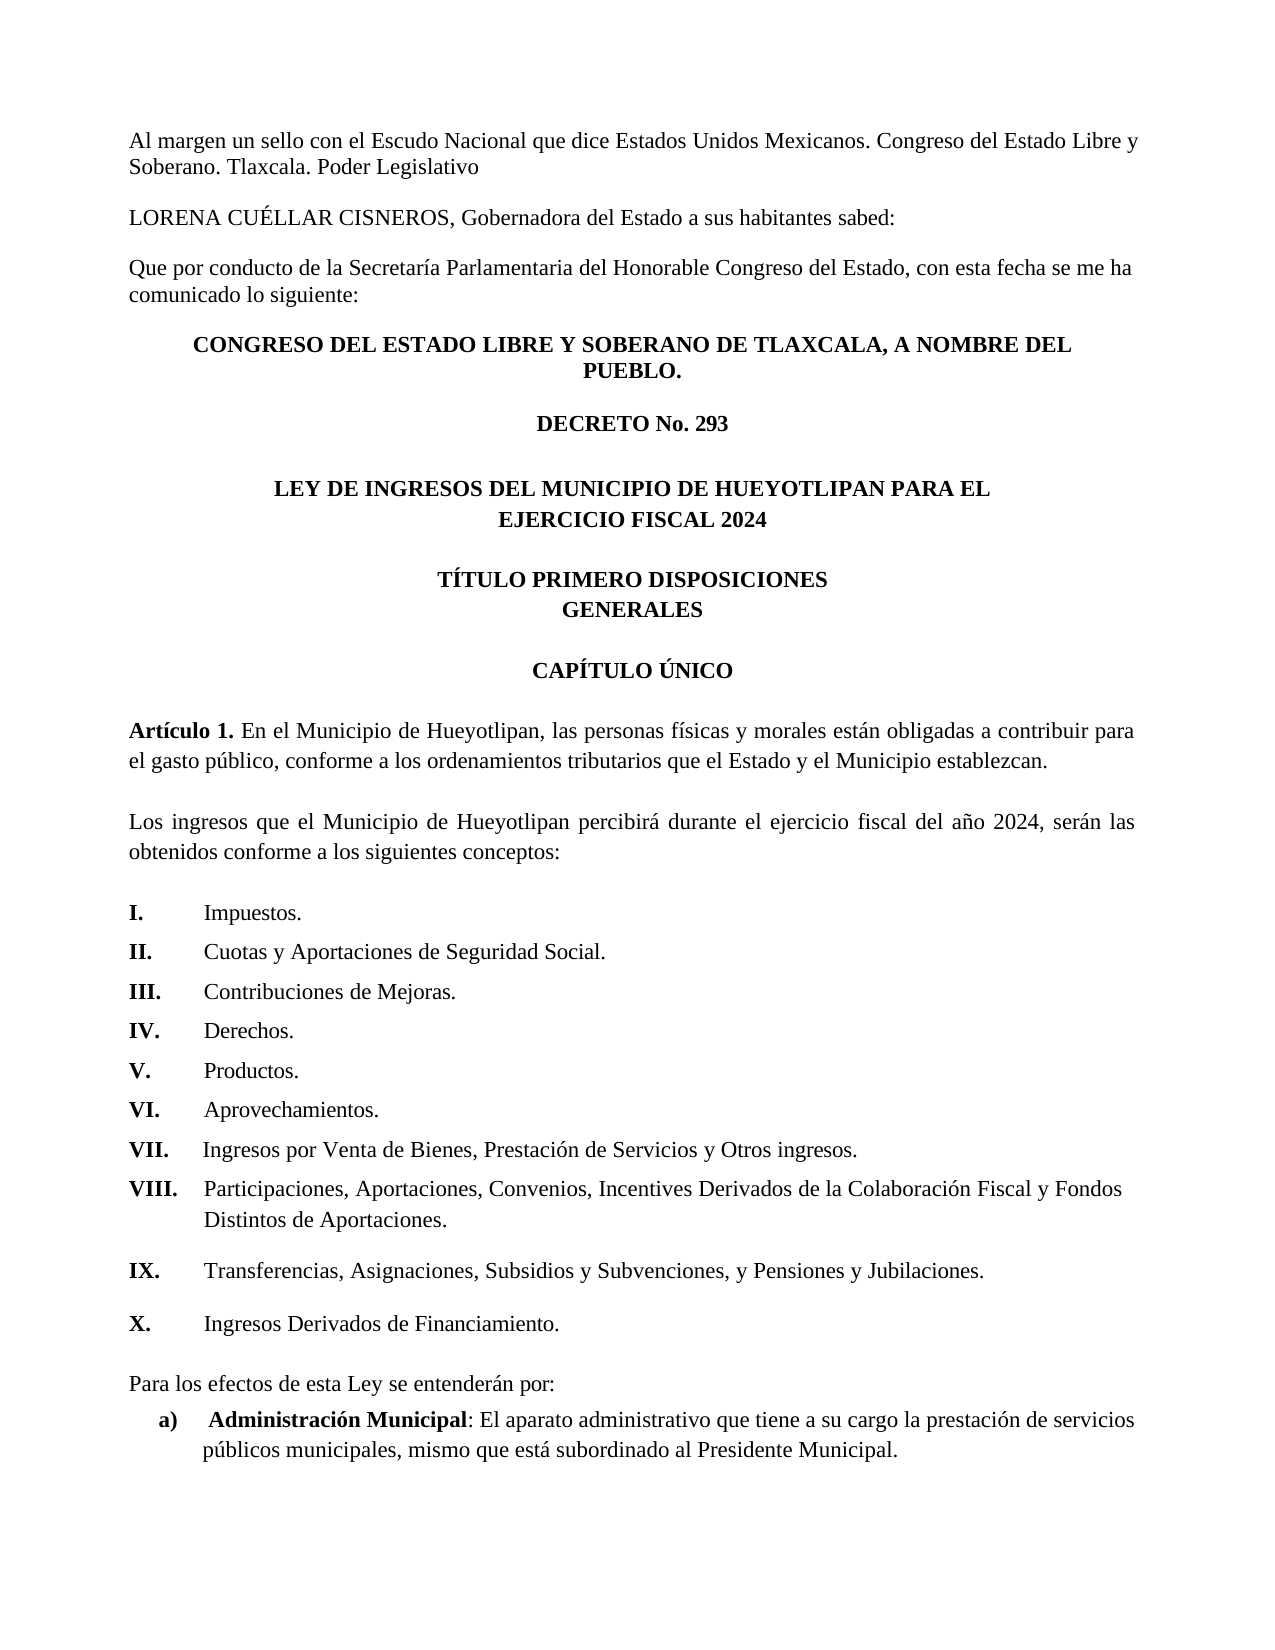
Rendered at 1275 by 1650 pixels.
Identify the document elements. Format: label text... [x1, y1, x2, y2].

text CONGRESO DEL ESTADO LIBRE Y SOBERANO DE TLAXCALA, A NOMBRE DEL PUEBLO. [144, 331, 1120, 384]
list Aprovechamientos. [129, 1096, 1157, 1123]
list Cuotas y Aportaciones de Seguridad Social. [129, 938, 1157, 965]
list Administración Municipal: El aparato administrativo que tiene a su cargo la prestación de servicios públicos municipales, mismo que está subordinado al Presidente Municipal. [158, 1406, 1136, 1463]
list Transferencias, Asignaciones, Subsidios y Subvenciones, y Pensiones y Jubilaciones. [129, 1257, 1157, 1284]
list Productos. [129, 1057, 1157, 1083]
text CAPÍTULO ÚNICO [144, 657, 1121, 683]
text LEY DE INGRESOS DEL MUNICIPIO DE HUEYOTLIPAN PARA EL EJERCICIO FISCAL 2024 [260, 475, 1004, 532]
list Impuestos. [129, 899, 1157, 925]
text TÍTULO PRIMERO DISPOSICIONES GENERALES [426, 566, 839, 622]
text LORENA CUÉLLAR CISNEROS, Gobernadora del Estado a sus habitantes sabed: [129, 204, 1157, 230]
list Derechos. [129, 1017, 1157, 1044]
text Los ingresos que el Municipio de Hueyotlipan percibirá durante el ejercicio fiscal del año 2024, serán las obtenidos conforme a los siguientes conceptos: [129, 808, 1136, 864]
text Que por conducto de la Secretaría Parlamentaria del Honorable Congreso del Estado, con esta fecha se me ha comunicado lo siguiente: [129, 254, 1148, 307]
text Artículo 1. En el Municipio de Hueyotlipan, las personas físicas y morales están obligadas a contribuir para el gasto público, conforme a los ordenamientos tributarios que el Estado y el Municipio establezcan. [129, 717, 1136, 774]
text DECRETO No. 293 [260, 410, 1005, 437]
text Para los efectos de esta Ley se entenderán por: [129, 1371, 1157, 1397]
list Contribuciones de Mejoras. [129, 978, 1157, 1004]
list Ingresos por Venta de Bienes, Prestación de Servicios y Otros ingresos. [129, 1136, 1157, 1162]
list Participaciones, Aportaciones, Convenios, Incentives Derivados de la Colaboración Fiscal y Fondos Distintos de Aportaciones. [129, 1175, 1136, 1232]
list Ingresos Derivados de Financiamiento. [129, 1310, 1157, 1336]
text Al margen un sello con el Escudo Nacional que dice Estados Unidos Mexicanos. Congreso del Estado Libre y Soberano. Tlaxcala. Poder Legislativo [129, 127, 1157, 180]
